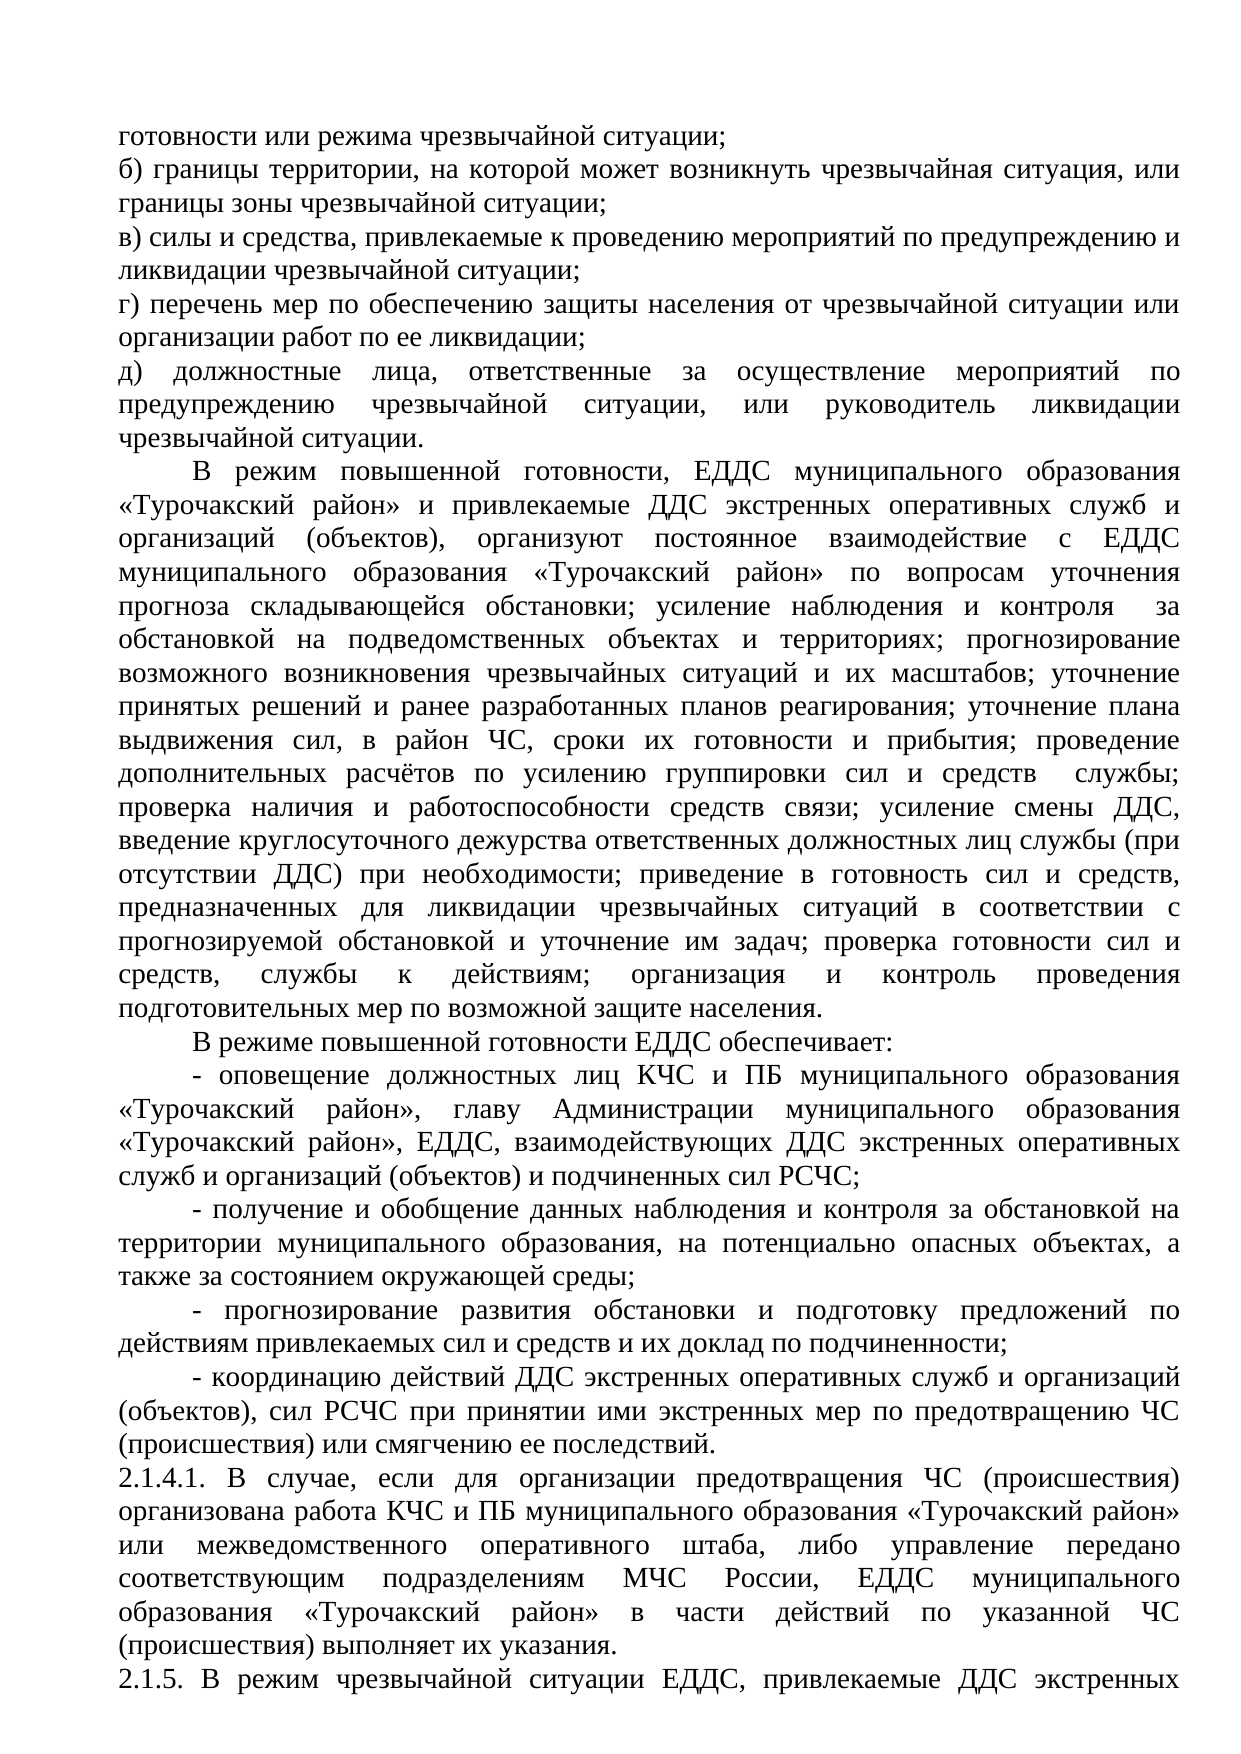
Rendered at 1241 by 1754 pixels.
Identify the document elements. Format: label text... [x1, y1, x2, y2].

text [118, 118, 1181, 152]
text В режим повышенной готовности, ЕДДС муниципального образования «Турочакский район» и привлекаемые ДДС экстренных оперативных служб и организаций (объектов), организуют постоянное взаимодействие с ЕДДС муниципального образования «Турочакский район» по вопросам уточнения прогноза складывающейся обстановки; усиление наблюдения и контроля за обстановкой на подведомственных объектах и территориях; прогнозирование возможного возникновения чрезвычайных ситуаций и их масштабов; уточнение принятых решений и ранее разработанных планов реагирования; уточнение плана выдвижения сил, в район ЧС, сроки их готовности и прибытия; проведение дополнительных расчётов по усилению группировки сил и средств службы; проверка наличия и работоспособности средств связи; усиление смены ДДС, введение круглосуточного дежурства ответственных должностных лиц службы (при отсутствии ДДС) при необходимости; приведение в готовность сил и средств, предназначенных для ликвидации чрезвычайных ситуаций в соответствии с прогнозируемой обстановкой и уточнение им задач; проверка готовности сил и средств, службы к действиям; организация и контроль проведения подготовительных мер по возможной защите населения. [118, 453, 1181, 1024]
text 2.1.4.1. В случае, если для организации предотвращения ЧС (происшествия) организована работа КЧС и ПБ муниципального образования «Турочакский район» или межведомственного оперативного штаба, либо управление передано соответствующим подразделениям МЧС России, ЕДДС муниципального образования «Турочакский район» в части действий по указанной ЧС (происшествия) выполняет их указания. [118, 1460, 1181, 1661]
text б) границы территории, на которой может возникнуть чрезвычайная ситуация, или границы зоны чрезвычайной ситуации; [118, 152, 1181, 219]
text - координацию действий ДДС экстренных оперативных служб и организаций (объектов), сил РСЧС при принятии ими экстренных мер по предотвращению ЧС (происшествия) или смягчению ее последствий. [118, 1359, 1181, 1460]
text г) перечень мер по обеспечению защиты населения от чрезвычайной ситуации или организации работ по ее ликвидации; [118, 286, 1181, 353]
text - оповещение должностных лиц КЧС и ПБ муниципального образования «Турочакский район», главу Администрации муниципального образования «Турочакский район», ЕДДС, взаимодействующих ДДС экстренных оперативных служб и организаций (объектов) и подчиненных сил РСЧС; [118, 1057, 1181, 1191]
text д) должностные лица, ответственные за осуществление мероприятий по предупреждению чрезвычайной ситуации, или руководитель ликвидации чрезвычайной ситуации. [118, 353, 1181, 453]
text В режиме повышенной готовности ЕДДС обеспечивает: [118, 1024, 1181, 1057]
text - прогнозирование развития обстановки и подготовку предложений по действиям привлекаемых сил и средств и их доклад по подчиненности; [118, 1292, 1181, 1359]
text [118, 1661, 1181, 1694]
text - получение и обобщение данных наблюдения и контроля за обстановкой на территории муниципального образования, на потенциально опасных объектах, а также за состоянием окружающей среды; [118, 1191, 1181, 1292]
text в) силы и средства, привлекаемые к проведению мероприятий по предупреждению и ликвидации чрезвычайной ситуации; [118, 219, 1181, 286]
